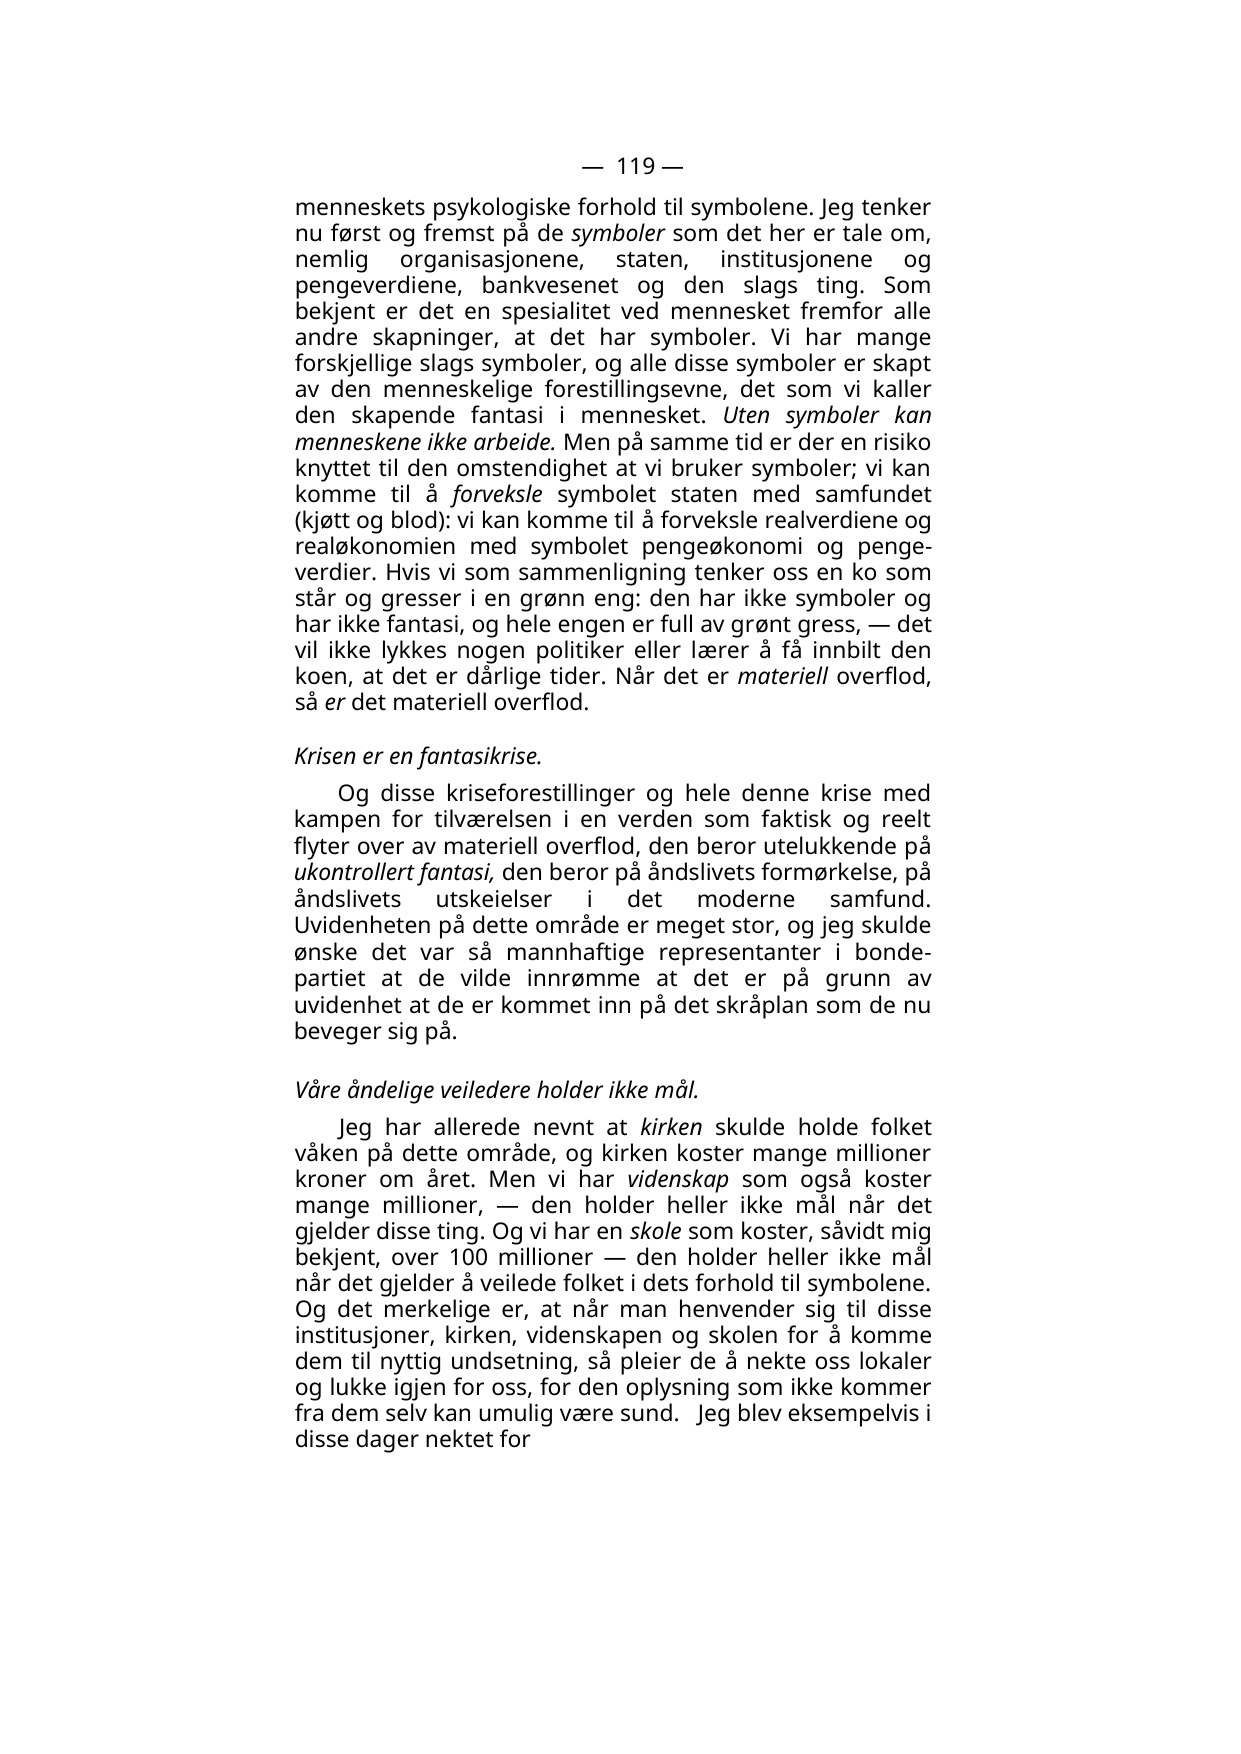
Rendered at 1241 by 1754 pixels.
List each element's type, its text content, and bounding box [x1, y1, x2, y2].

text — 119 — [295, 150, 925, 181]
text Krisen er en fantasikrise. [294, 740, 932, 771]
text Jeg har allerede nevnt at kirken skulde holde folket våken på dette område, og kirken koster mange millioner kroner om året. Men vi har videnskap som også koster mange millioner, — den holder heller ikke mål når det gjelder disse ting. Og vi har en skole som koster, såvidt mig bekjent, over 100 millioner — den holder heller ikke mål når det gjelder å veilede folket i dets forhold til symbolene. Og det merkelige er, at når man henvender sig til disse institusjoner, kirken, videnskapen og skolen for å komme dem til nyttig undsetning, så pleier de å nekte oss lokaler og lukke igjen for oss, for den oplysning som ikke kommer fra dem selv kan umulig være sund. Jeg blev eksempelvis i disse dager nektet for [294, 1114, 932, 1453]
text Og disse kriseforestillinger og hele denne krise med kampen for tilværelsen i en verden som faktisk og reelt flyter over av materiell overflod, den beror utelukkende på ukontrollert fantasi, den beror på åndslivets formørkelse, på åndslivets utskeielser i det moderne samfund. Uvidenheten på dette område er meget stor, og jeg skulde ønske det var så mannhaftige representanter i bondepartiet at de vilde innrømme at det er på grunn av uvidenhet at de er kommet inn på det skråplan som de nu beveger sig på. [293, 780, 932, 1045]
text menneskets psykologiske forhold til symbolene. Jeg tenker nu først og fremst på de symboler som det her er tale om, nemlig organisasjonene, staten, institusjonene og pengeverdiene, bankvesenet og den slags ting. Som bekjent er det en spesialitet ved mennesket fremfor alle andre skapninger, at det har symboler. Vi har mange forskjellige slags symboler, og alle disse symboler er skapt av den menneskelige forestillingsevne, det som vi kaller den skapende fantasi i mennesket. Uten symboler kan menneskene ikke arbeide. Men på samme tid er der en risiko knyttet til den omstendighet at vi bruker symboler; vi kan komme til å forveksle symbolet staten med samfundet (kjøtt og blod): vi kan komme til å forveksle realverdiene og realøkonomien med symbolet pengeøkonomi og pengeverdier. Hvis vi som sammenligning tenker oss en ko som står og gresser i en grønn eng: den har ikke symboler og har ikke fantasi, og hele engen er full av grønt gress, — det vil ikke lykkes nogen politiker eller lærer å få innbilt den koen, at det er dårlige tider. Når det er materiell overflod, så er det materiell overflod. [294, 195, 932, 716]
text Våre åndelige veiledere holder ikke mål. [294, 1074, 932, 1105]
